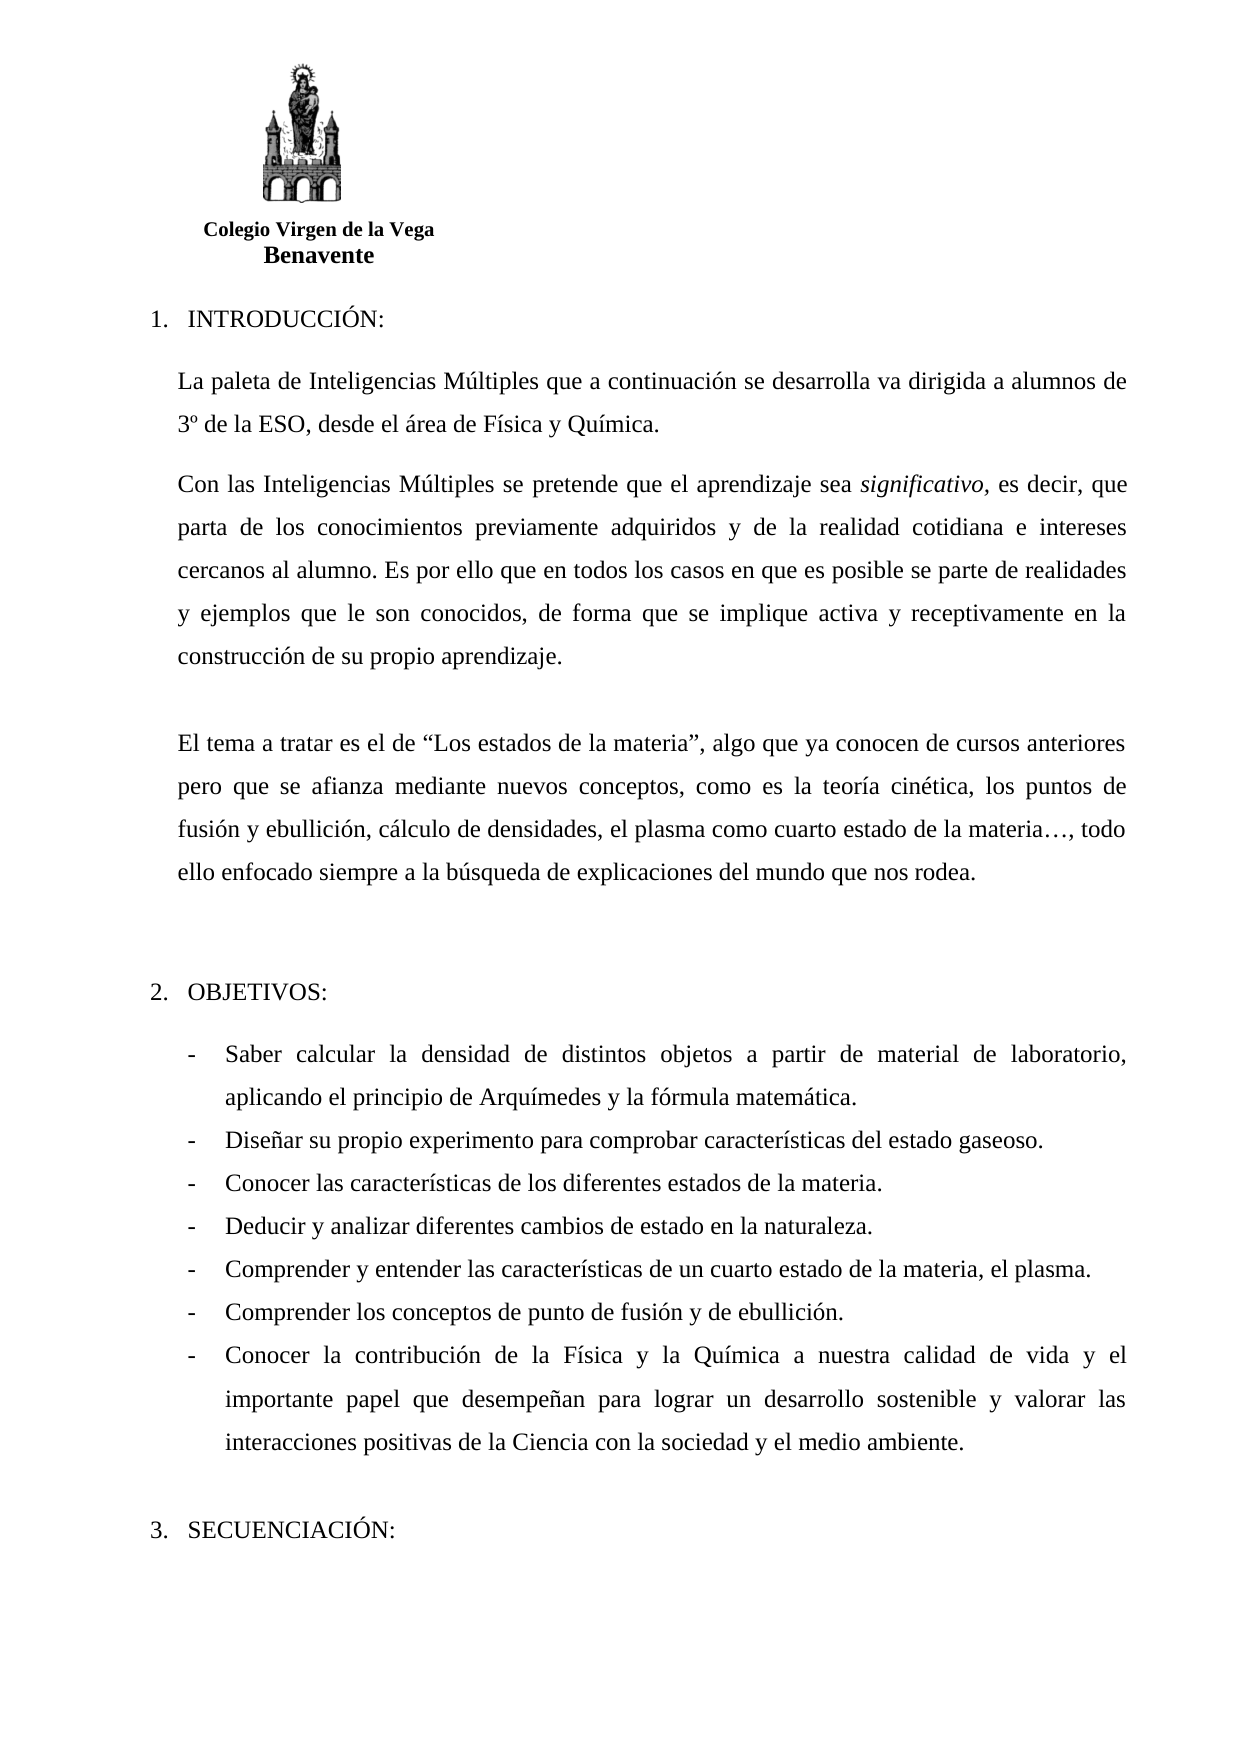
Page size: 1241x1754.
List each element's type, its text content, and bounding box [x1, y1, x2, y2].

list Deducir y analizar diferentes cambios de estado en la naturaleza. [187, 1211, 1128, 1240]
list Saber calcular la densidad de distintos objetos a partir de material de laboratorio, aplicando el principio de Arquímedes y la fórmula matemática. [187, 1039, 1128, 1111]
list SECUENCIACIÓN: [150, 1515, 1128, 1544]
list Conocer las características de los diferentes estados de la materia. [187, 1168, 1128, 1197]
list OBJETIVOS: [150, 977, 1128, 1005]
list Comprender y entender las características de un cuarto estado de la materia, el plasma. [187, 1254, 1128, 1283]
list Comprender los conceptos de punto de fusión y de ebullición. [187, 1297, 1128, 1326]
list Conocer la contribución de la Física y la Química a nuestra calidad de vida y el importante papel que desempeñan para lograr un desarrollo sostenible y valorar las interacciones positivas de la Ciencia con la sociedad y el medio ambiente. [187, 1341, 1128, 1456]
list INTRODUCCIÓN: [150, 304, 1128, 333]
list La paleta de Inteligencias Múltiples que a continuación se desarrolla va dirigida a alumnos de 3º de la ESO, desde el área de Física y Química. [177, 366, 1128, 438]
list Diseñar su propio experimento para comprobar características del estado gaseoso. [187, 1125, 1128, 1154]
text Con las Inteligencias Múltiples se pretende que el aprendizaje sea significativo, es decir, que parta de los conocimientos previamente adquiridos y de la realidad cotidiana e intereses cercanos al alumno. Es por ello que en todos los casos en que es posible se parte de realidades y ejemplos que le son conocidos, de forma que se implique activa y receptivamente en la construcción de su propio aprendizaje. [177, 469, 1128, 670]
text El tema a tratar es el de “Los estados de la materia”, algo que ya conocen de cursos anteriores pero que se afianza mediante nuevos conceptos, como es la teoría cinética, los puntos de fusión y ebullición, cálculo de densidades, el plasma como cuarto estado de la materia…, todo ello enfocado siempre a la búsqueda de explicaciones del mundo que nos rodea. [177, 728, 1128, 886]
